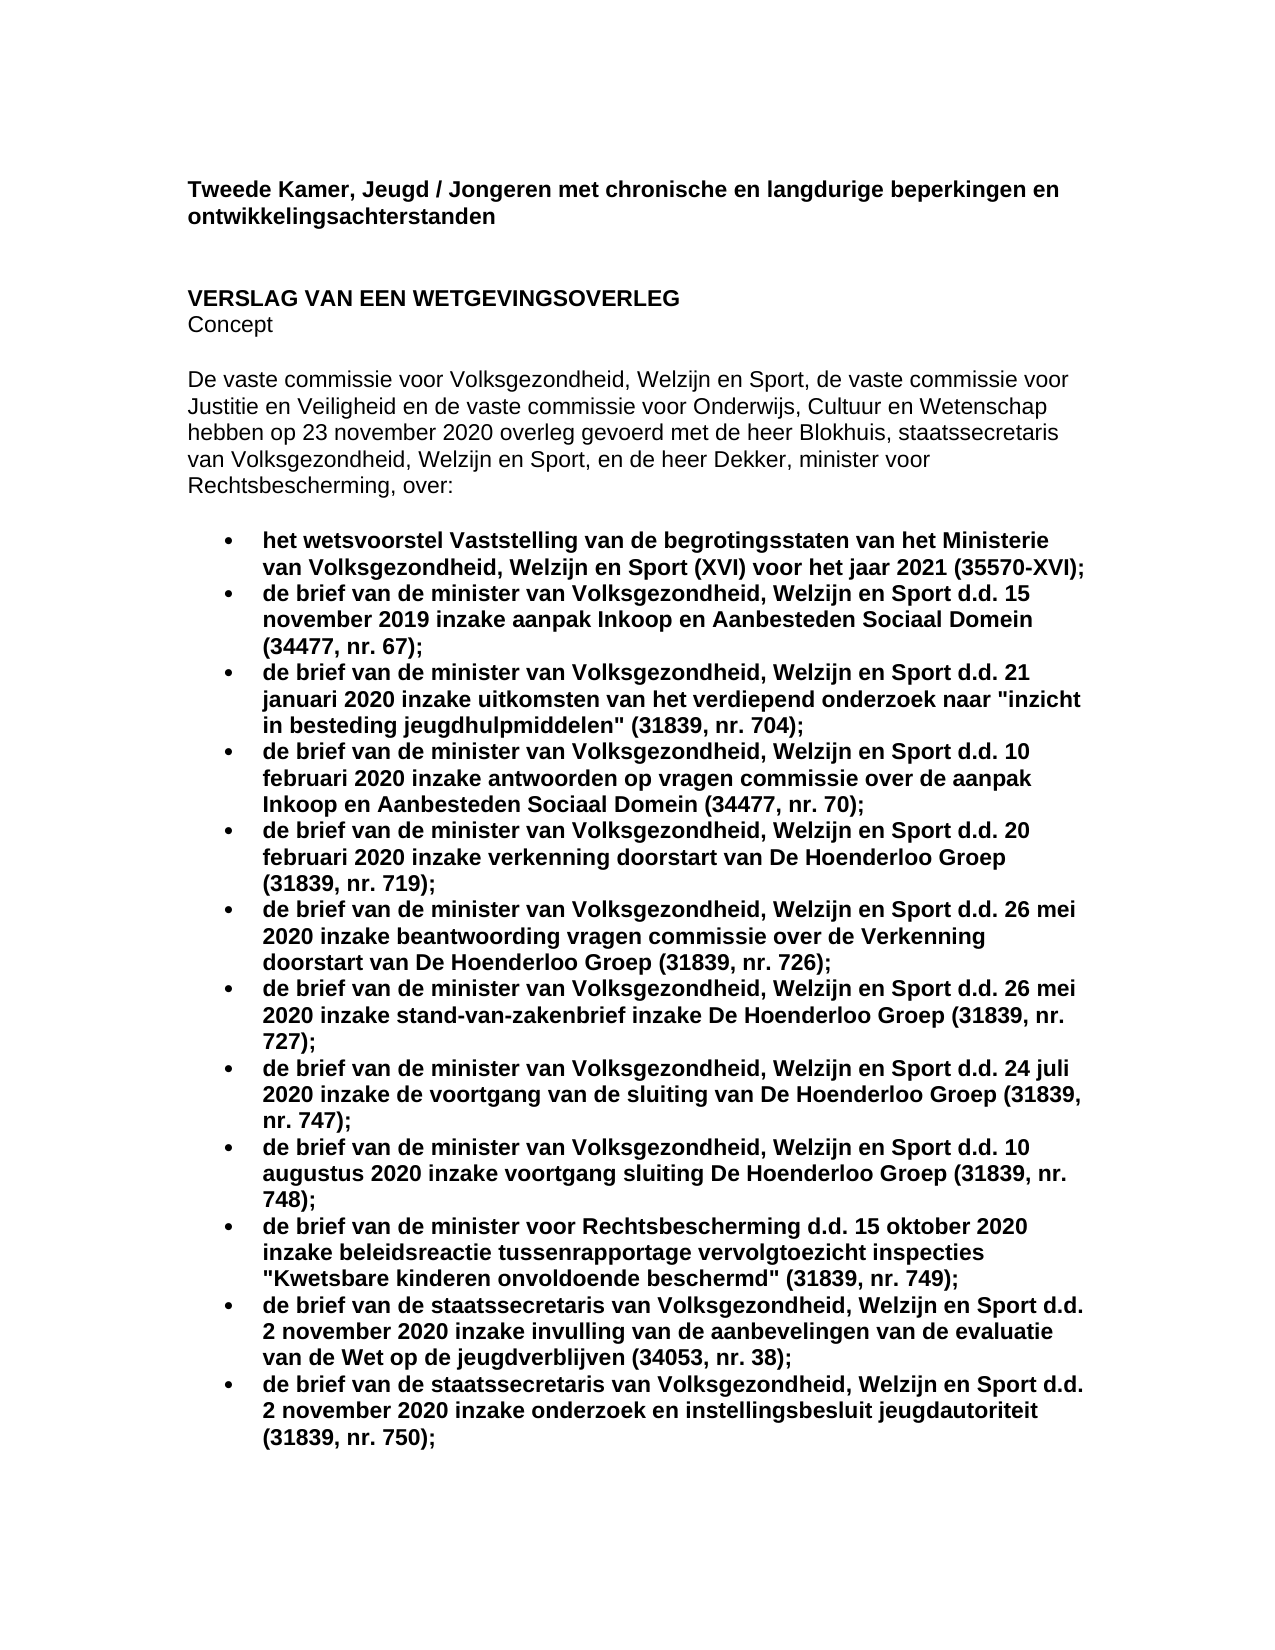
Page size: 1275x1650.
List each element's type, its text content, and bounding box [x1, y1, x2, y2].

list de brief van de minister van Volksgezondheid, Welzijn en Sport d.d. 20 februari 2020 inzake verkenning doorstart van De Hoenderloo Groep (31839, nr. 719); [225, 817, 1087, 896]
list de brief van de minister van Volksgezondheid, Welzijn en Sport d.d. 24 juli 2020 inzake de voortgang van de sluiting van De Hoenderloo Groep (31839, nr. 747); [225, 1054, 1087, 1133]
list de brief van de minister voor Rechtsbescherming d.d. 15 oktober 2020 inzake beleidsreactie tussenrapportage vervolgtoezicht inspecties "Kwetsbare kinderen onvoldoende beschermd" (31839, nr. 749); [225, 1213, 1087, 1292]
text Tweede Kamer, Jeugd / Jongeren met chronische en langdurige beperkingen en ontwikkelingsachterstanden [187, 150, 1087, 229]
list de brief van de minister van Volksgezondheid, Welzijn en Sport d.d. 21 januari 2020 inzake uitkomsten van het verdiepend onderzoek naar "inzicht in besteding jeugdhulpmiddelen" (31839, nr. 704); [225, 659, 1087, 738]
list de brief van de minister van Volksgezondheid, Welzijn en Sport d.d. 15 november 2019 inzake aanpak Inkoop en Aanbesteden Sociaal Domein (34477, nr. 67); [225, 580, 1087, 659]
text De vaste commissie voor Volksgezondheid, Welzijn en Sport, de vaste commissie voor Justitie en Veiligheid en de vaste commissie voor Onderwijs, Cultuur en Wetenschap hebben op 23 november 2020 overleg gevoerd met de heer Blokhuis, staatssecretaris van Volksgezondheid, Welzijn en Sport, en de heer Dekker, minister voor Rechtsbescherming, over: [187, 366, 1087, 498]
list de brief van de minister van Volksgezondheid, Welzijn en Sport d.d. 26 mei 2020 inzake beantwoording vragen commissie over de Verkenning doorstart van De Hoenderloo Groep (31839, nr. 726); [225, 896, 1087, 975]
list de brief van de staatssecretaris van Volksgezondheid, Welzijn en Sport d.d. 2 november 2020 inzake onderzoek en instellingsbesluit jeugdautoriteit (31839, nr. 750); [225, 1371, 1087, 1450]
list de brief van de minister van Volksgezondheid, Welzijn en Sport d.d. 10 augustus 2020 inzake voortgang sluiting De Hoenderloo Groep (31839, nr. 748); [225, 1133, 1087, 1213]
list het wetsvoorstel Vaststelling van de begrotingsstaten van het Ministerie van Volksgezondheid, Welzijn en Sport (XVI) voor het jaar 2021 (35570-XVI); [225, 527, 1087, 580]
text VERSLAG VAN EEN WETGEVINGSOVERLEG Concept [187, 258, 1087, 337]
list de brief van de staatssecretaris van Volksgezondheid, Welzijn en Sport d.d. 2 november 2020 inzake invulling van de aanbevelingen van de evaluatie van de Wet op de jeugdverblijven (34053, nr. 38); [225, 1292, 1087, 1371]
list de brief van de minister van Volksgezondheid, Welzijn en Sport d.d. 10 februari 2020 inzake antwoorden op vragen commissie over de aanpak Inkoop en Aanbesteden Sociaal Domein (34477, nr. 70); [225, 738, 1087, 817]
list de brief van de minister van Volksgezondheid, Welzijn en Sport d.d. 26 mei 2020 inzake stand-van-zakenbrief inzake De Hoenderloo Groep (31839, nr. 727); [225, 975, 1087, 1054]
